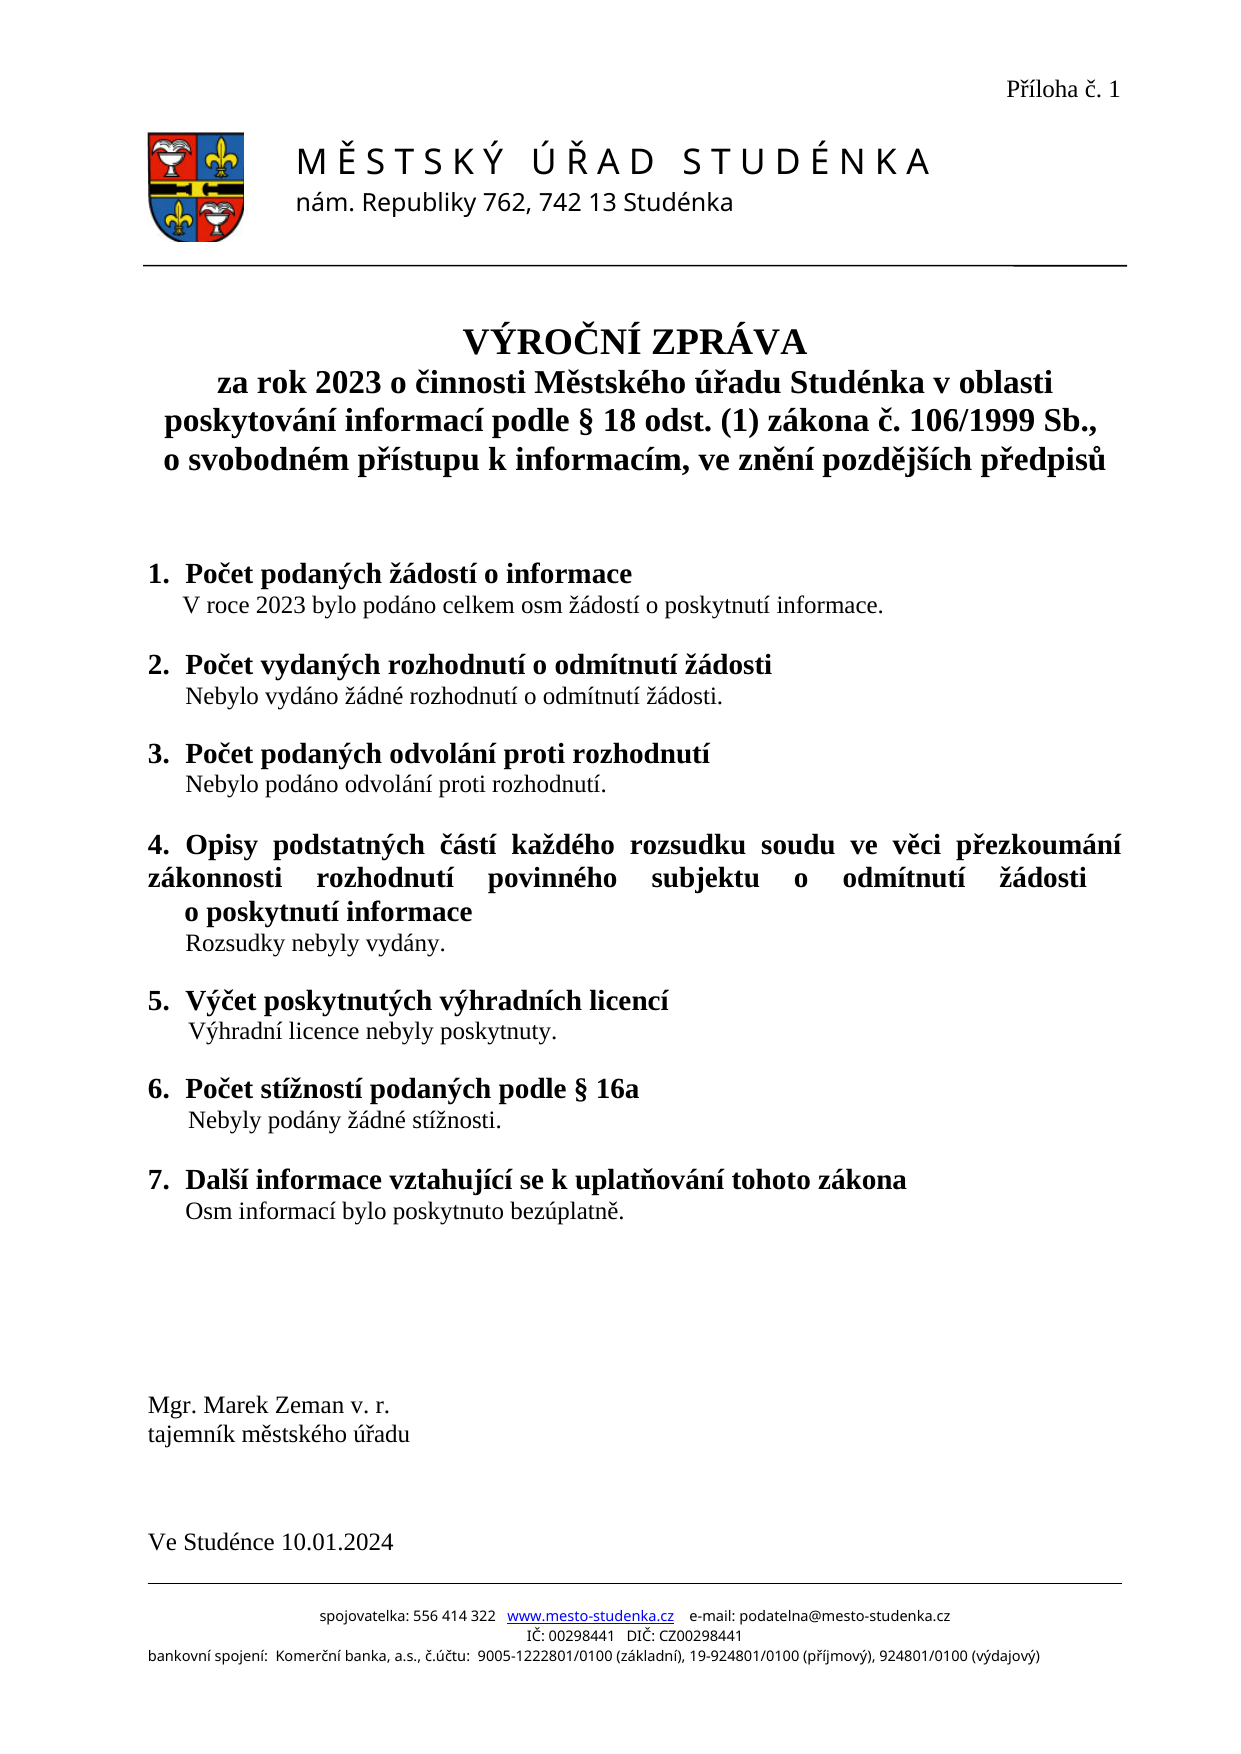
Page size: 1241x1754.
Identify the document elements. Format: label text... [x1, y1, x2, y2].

text Rozsudky nebyly vydány. [148, 928, 1122, 956]
list Výčet poskytnutých výhradních licencí [148, 983, 1122, 1016]
text tajemník městského úřadu [148, 1419, 1122, 1448]
subtitle V roce 2023 bylo podáno celkem osm žádostí o poskytnutí informace. [148, 590, 1122, 619]
text Mgr. Marek Zeman v. r. [148, 1390, 1122, 1419]
text Nebyly podány žádné stížnosti. [148, 1105, 1122, 1134]
list Počet podaných žádostí o informace [148, 556, 1122, 590]
list Počet podaných odvolání proti rozhodnutí [148, 736, 1122, 769]
text Osm informací bylo poskytnuto bezúplatně. [148, 1196, 1122, 1225]
list Opisy podstatných částí každého rozsudku soudu ve věci přezkoumání zákonnosti rozhodnutí povinného subjektu o odmítnutí žádosti o poskytnutí informace [148, 827, 1122, 928]
text Nebylo podáno odvolání proti rozhodnutí. [148, 769, 1122, 798]
subtitle Nebylo vydáno žádné rozhodnutí o odmítnutí žádosti. [148, 681, 1122, 710]
picture [147, 132, 244, 242]
subtitle za rok 2023 o činnosti Městského úřadu Studénka v oblasti poskytování informací podle § 18 odst. (1) zákona č. 106/1999 Sb., o svobodném přístupu k informacím, ve znění pozdějších předpisů [148, 362, 1122, 477]
list Další informace vztahující se k uplatňování tohoto zákona [148, 1162, 1122, 1196]
subtitle VÝROČNÍ ZPRÁVA [148, 319, 1122, 362]
text Výhradní licence nebyly poskytnuty. [148, 1016, 1122, 1045]
text Ve Studénce 10.01.2024 [148, 1527, 1122, 1555]
list Počet stížností podaných podle § 16a [148, 1071, 1122, 1105]
list Počet vydaných rozhodnutí o odmítnutí žádosti [148, 647, 1122, 681]
